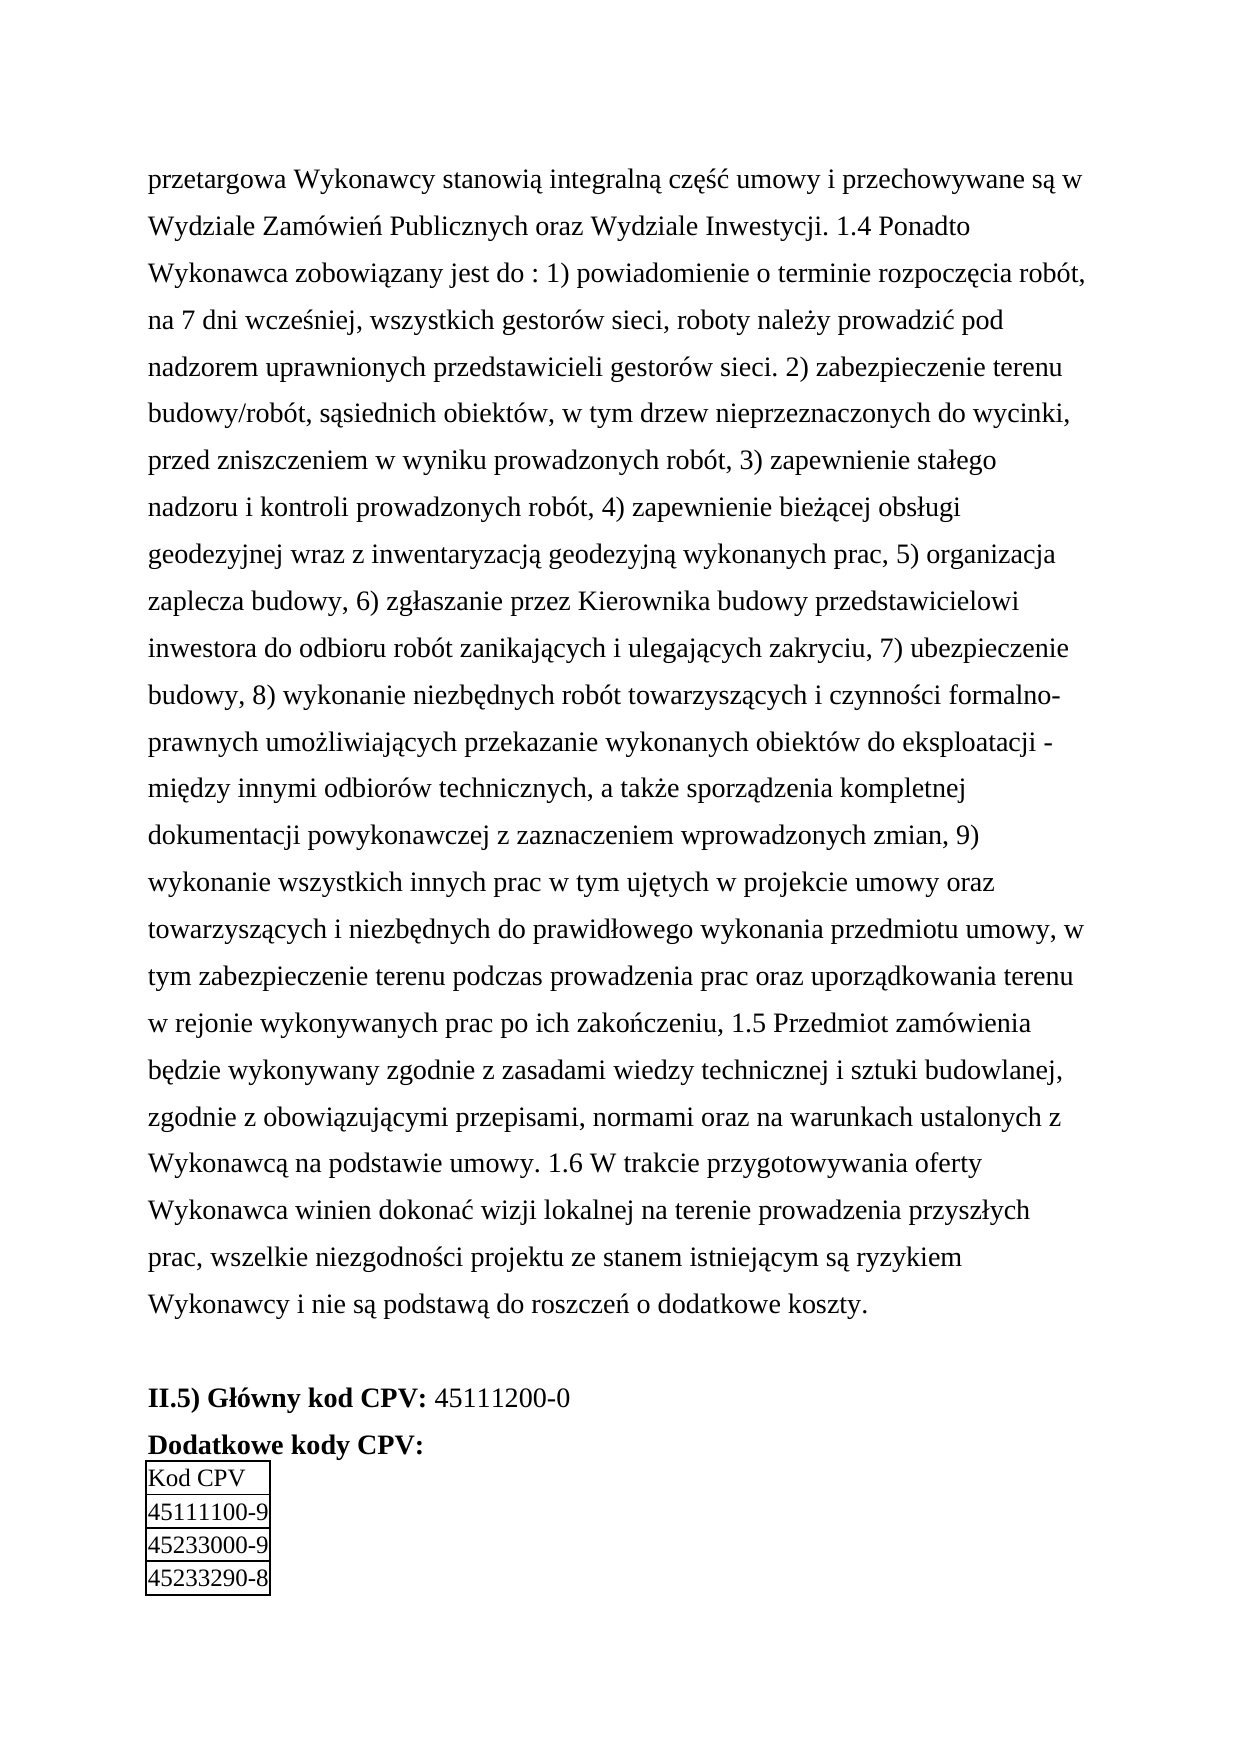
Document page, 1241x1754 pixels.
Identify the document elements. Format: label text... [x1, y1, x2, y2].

table_cell 45233290-8 [147, 1562, 269, 1594]
table_cell 45233000-9 [147, 1529, 269, 1560]
table_cell 45111100-9 [147, 1495, 269, 1527]
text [148, 148, 1093, 1460]
table_header Kod CPV [147, 1462, 269, 1493]
